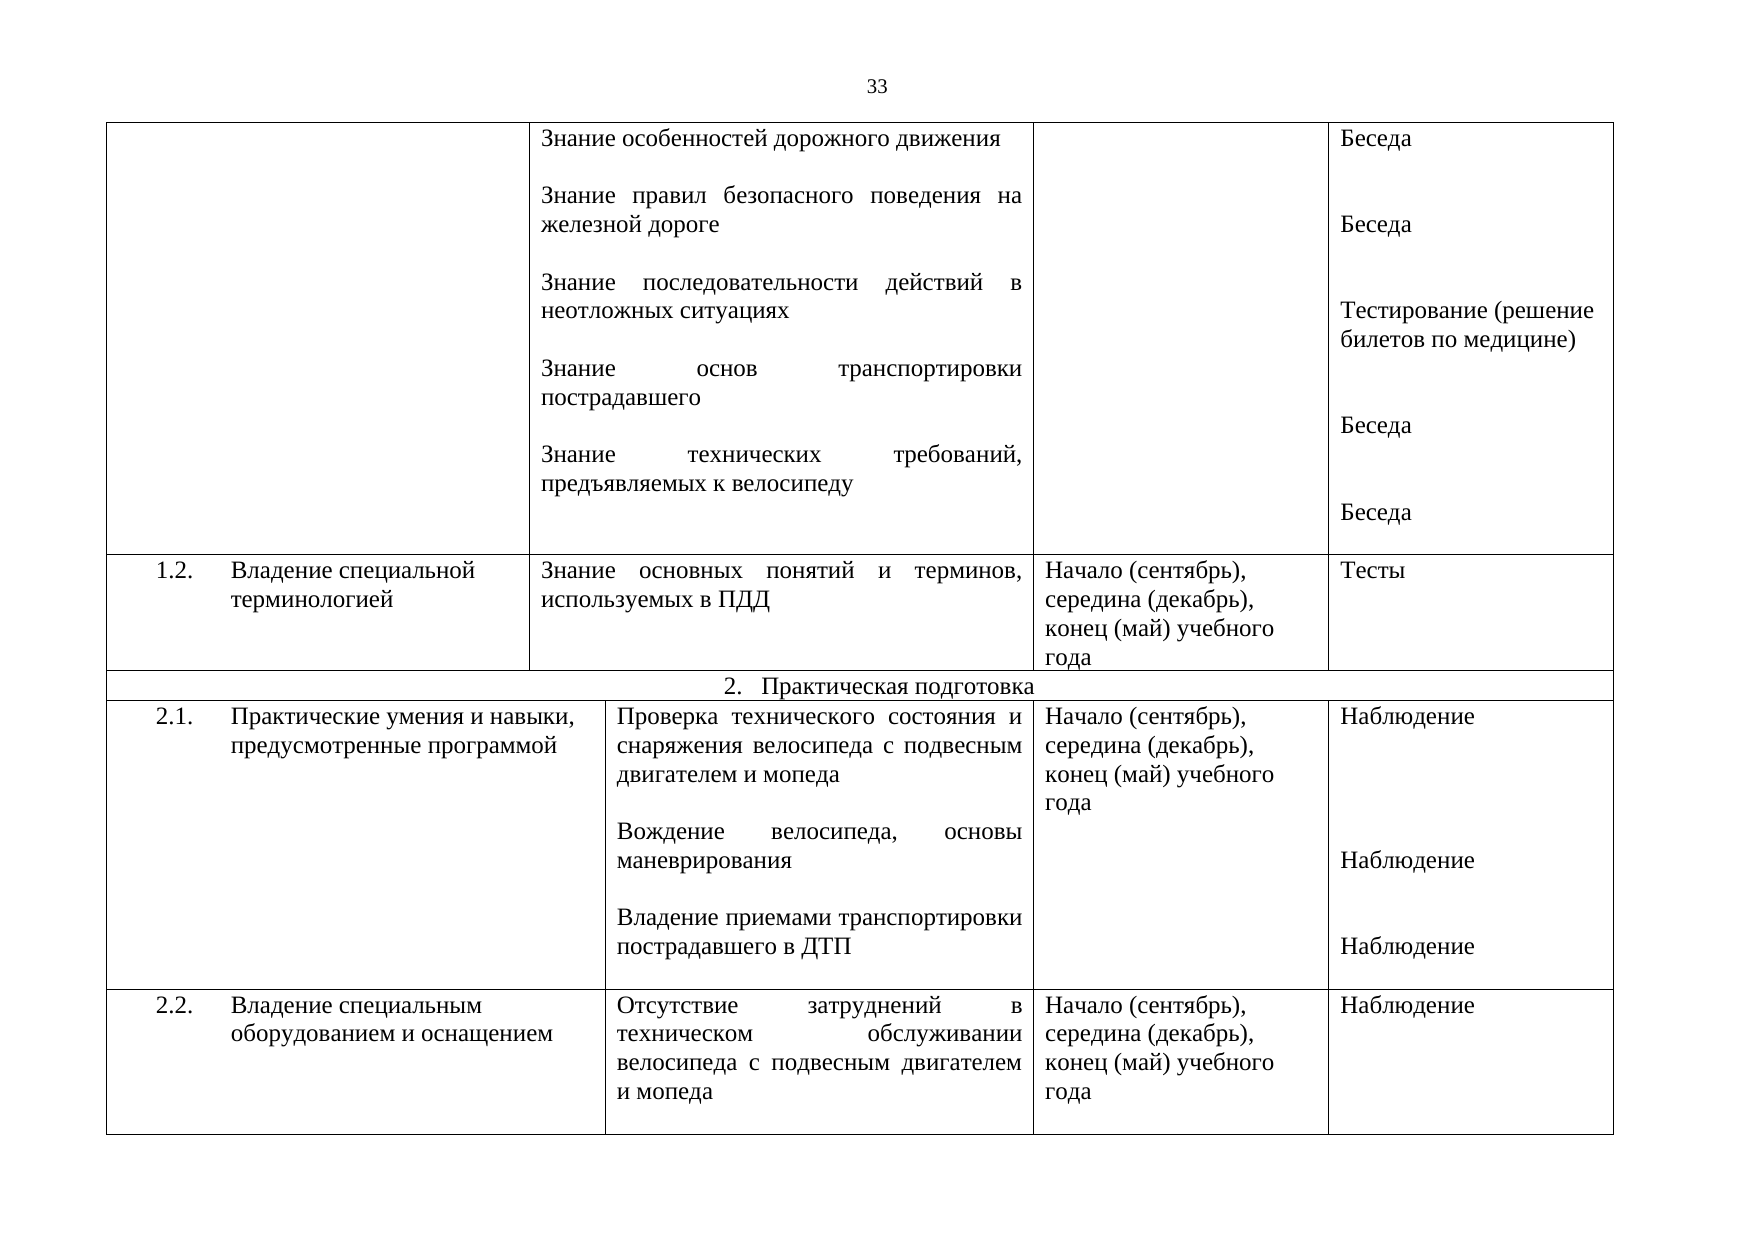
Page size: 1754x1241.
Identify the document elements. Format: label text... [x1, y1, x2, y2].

table_cell Начало (сентябрь), середина (декабрь), конец (май) учебного года [1034, 555, 1328, 670]
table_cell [107, 123, 529, 554]
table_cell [1329, 990, 1613, 1133]
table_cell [1034, 123, 1328, 554]
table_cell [1329, 123, 1613, 554]
table_cell Проверка технического состояния и снаряжения велосипеда с подвесным двигателем и мопеда Вождение велосипеда, основы маневрирования Владение приемами транспортировки пострадавшего в ДТП [606, 701, 1033, 989]
table_cell Наблюдение Наблюдение Наблюдение [1329, 701, 1613, 989]
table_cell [1034, 990, 1328, 1133]
table_cell Практические умения и навыки, предусмотренные программой [107, 701, 605, 989]
table_cell Знание основных понятий и терминов, используемых в ПДД [530, 555, 1033, 670]
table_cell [606, 990, 1033, 1133]
table_cell Тесты [1329, 555, 1613, 670]
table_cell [107, 990, 605, 1133]
table_cell Практическая подготовка [107, 671, 1613, 700]
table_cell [530, 123, 1033, 554]
table_cell Начало (сентябрь), середина (декабрь), конец (май) учебного года [1034, 701, 1328, 989]
table_cell Владение специальной терминологией [107, 555, 529, 670]
